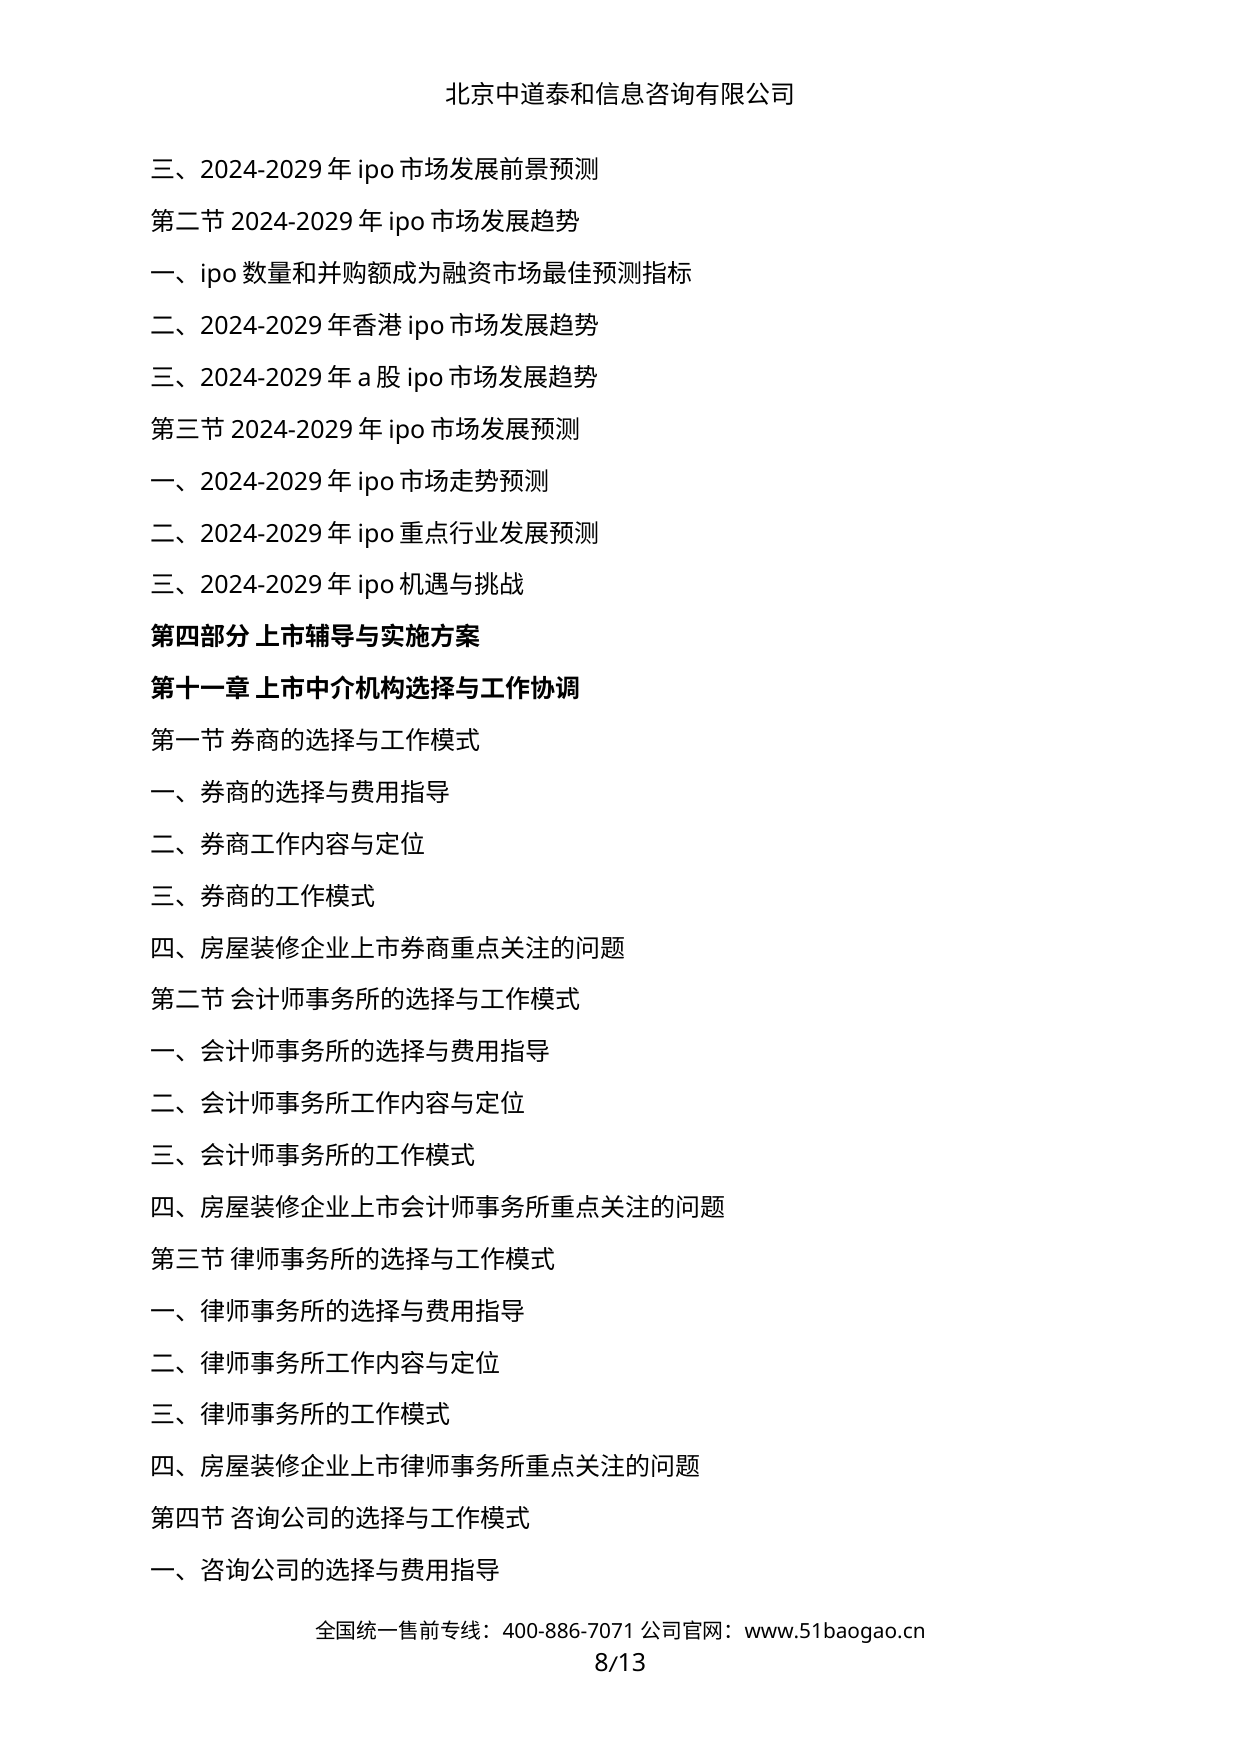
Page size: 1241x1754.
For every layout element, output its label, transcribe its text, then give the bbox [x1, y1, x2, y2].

text 二、2024-2029年香港ipo市场发展趋势 [150, 306, 1090, 342]
text 一、咨询公司的选择与费用指导 [150, 1551, 1090, 1587]
text 一、ipo数量和并购额成为融资市场最佳预测指标 [150, 254, 1090, 290]
text 二、律师事务所工作内容与定位 [150, 1343, 1090, 1379]
text 第四节 咨询公司的选择与工作模式 [150, 1499, 1090, 1535]
text 二、2024-2029年ipo重点行业发展预测 [150, 513, 1090, 549]
text 四、房屋装修企业上市券商重点关注的问题 [150, 928, 1090, 964]
text 二、会计师事务所工作内容与定位 [150, 1084, 1090, 1120]
text 第三节 律师事务所的选择与工作模式 [150, 1239, 1090, 1276]
text 一、2024-2029年ipo市场走势预测 [150, 461, 1090, 497]
text 三、券商的工作模式 [150, 876, 1090, 912]
text 第二节 2024-2029年ipo市场发展趋势 [150, 202, 1090, 238]
text 第三节 2024-2029年ipo市场发展预测 [150, 409, 1090, 446]
text 一、会计师事务所的选择与费用指导 [150, 1032, 1090, 1068]
text 四、房屋装修企业上市会计师事务所重点关注的问题 [150, 1187, 1090, 1224]
text 一、券商的选择与费用指导 [150, 772, 1090, 809]
text 一、律师事务所的选择与费用指导 [150, 1291, 1090, 1327]
text 二、券商工作内容与定位 [150, 824, 1090, 861]
text 第十一章 上市中介机构选择与工作协调 [150, 669, 1090, 705]
text 三、2024-2029年a股ipo市场发展趋势 [150, 357, 1090, 394]
text 三、2024-2029年ipo机遇与挑战 [150, 565, 1090, 601]
text 三、会计师事务所的工作模式 [150, 1136, 1090, 1172]
text 第四部分 上市辅导与实施方案 [150, 617, 1090, 653]
text 三、律师事务所的工作模式 [150, 1395, 1090, 1431]
text 第二节 会计师事务所的选择与工作模式 [150, 980, 1090, 1016]
text 第一节 券商的选择与工作模式 [150, 721, 1090, 757]
text 三、2024-2029年ipo市场发展前景预测 [150, 150, 1090, 186]
text 四、房屋装修企业上市律师事务所重点关注的问题 [150, 1447, 1090, 1483]
